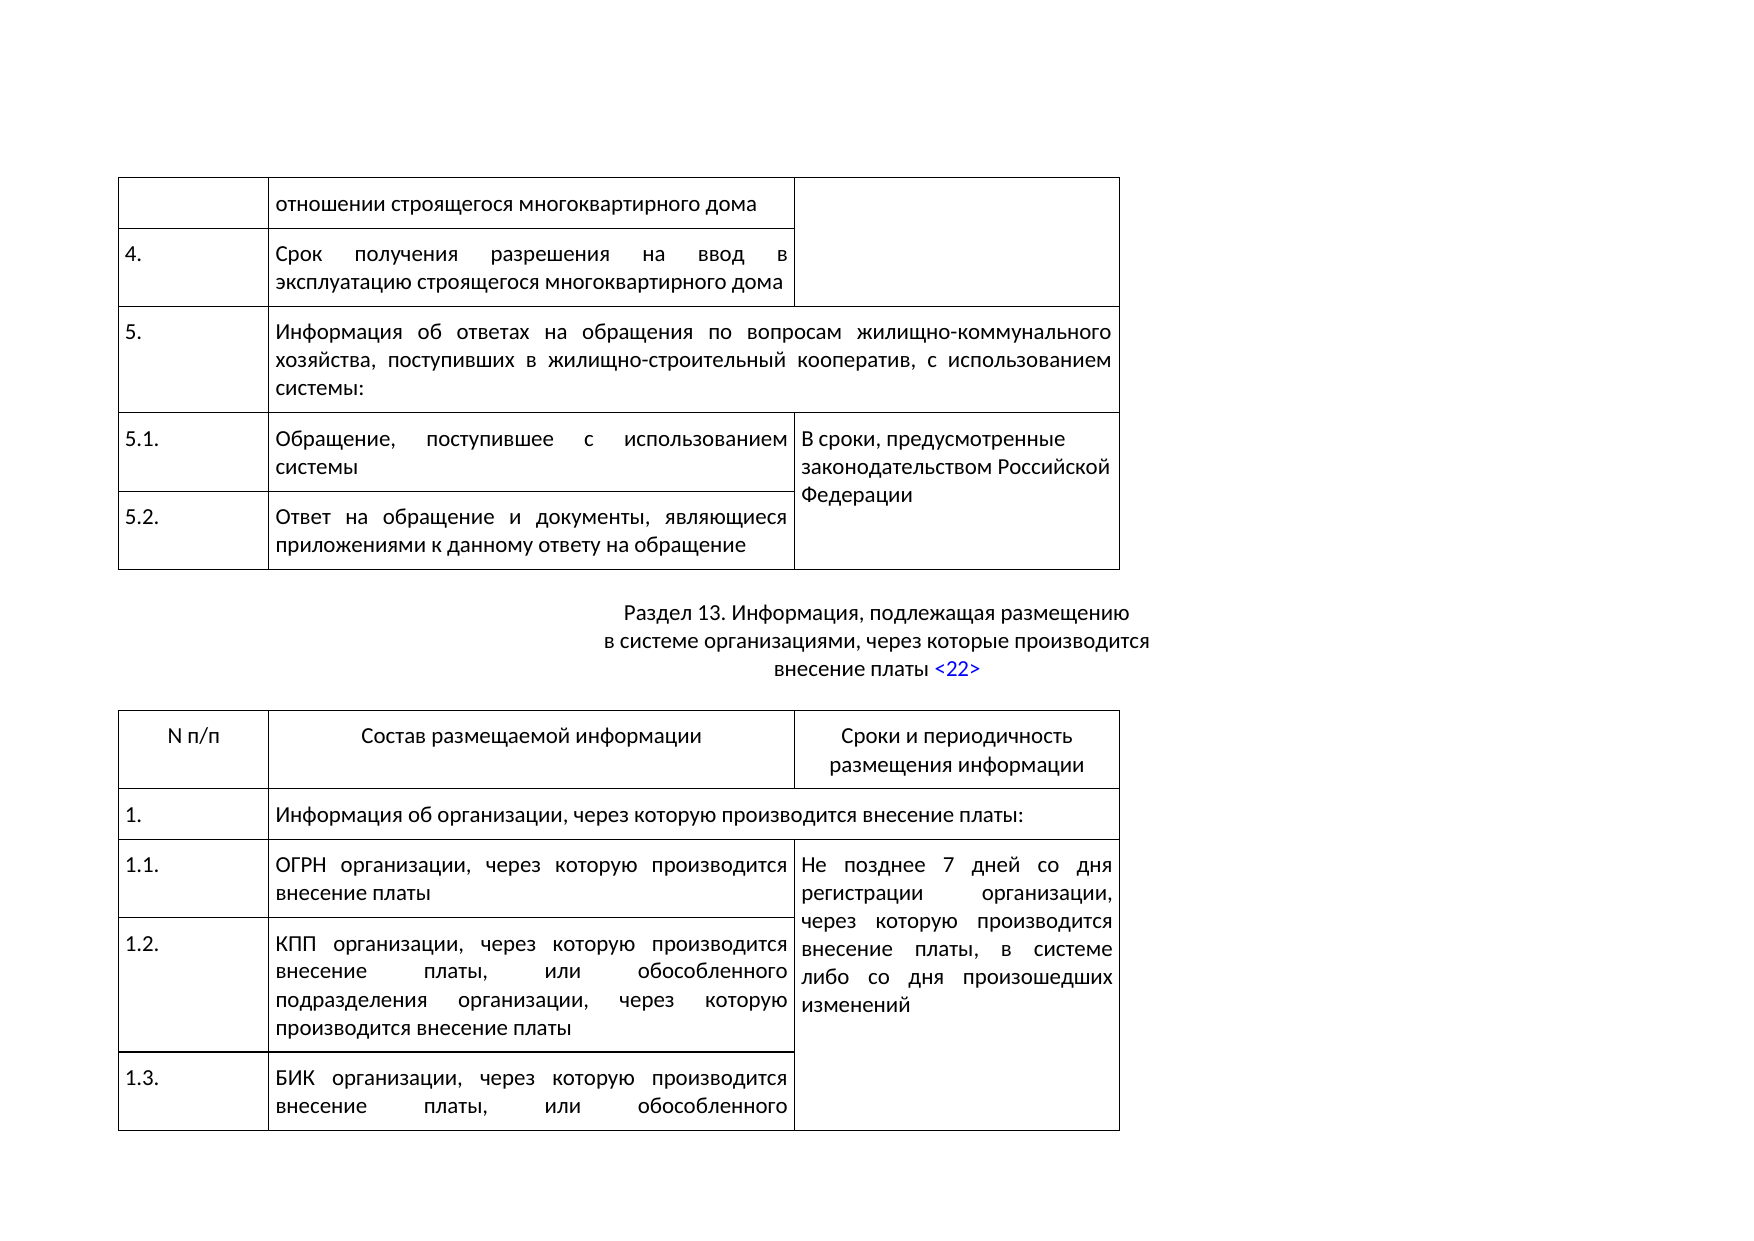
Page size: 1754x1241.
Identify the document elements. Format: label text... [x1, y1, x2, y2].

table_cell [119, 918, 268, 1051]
text Раздел 13. Информация, подлежащая размещению [118, 598, 1636, 626]
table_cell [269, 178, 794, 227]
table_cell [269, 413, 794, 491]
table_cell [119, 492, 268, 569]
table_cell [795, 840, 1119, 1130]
text в системе организациями, через которые производится [118, 626, 1636, 654]
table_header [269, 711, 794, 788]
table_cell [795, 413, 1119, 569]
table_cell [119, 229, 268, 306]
text внесение платы <22> [118, 654, 1636, 682]
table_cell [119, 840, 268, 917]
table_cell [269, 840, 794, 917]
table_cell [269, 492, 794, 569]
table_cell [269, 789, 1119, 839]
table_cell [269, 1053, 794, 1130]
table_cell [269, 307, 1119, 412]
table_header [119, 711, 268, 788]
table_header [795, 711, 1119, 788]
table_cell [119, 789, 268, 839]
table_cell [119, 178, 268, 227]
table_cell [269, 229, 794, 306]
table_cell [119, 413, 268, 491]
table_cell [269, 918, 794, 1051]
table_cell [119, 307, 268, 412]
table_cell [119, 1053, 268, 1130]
